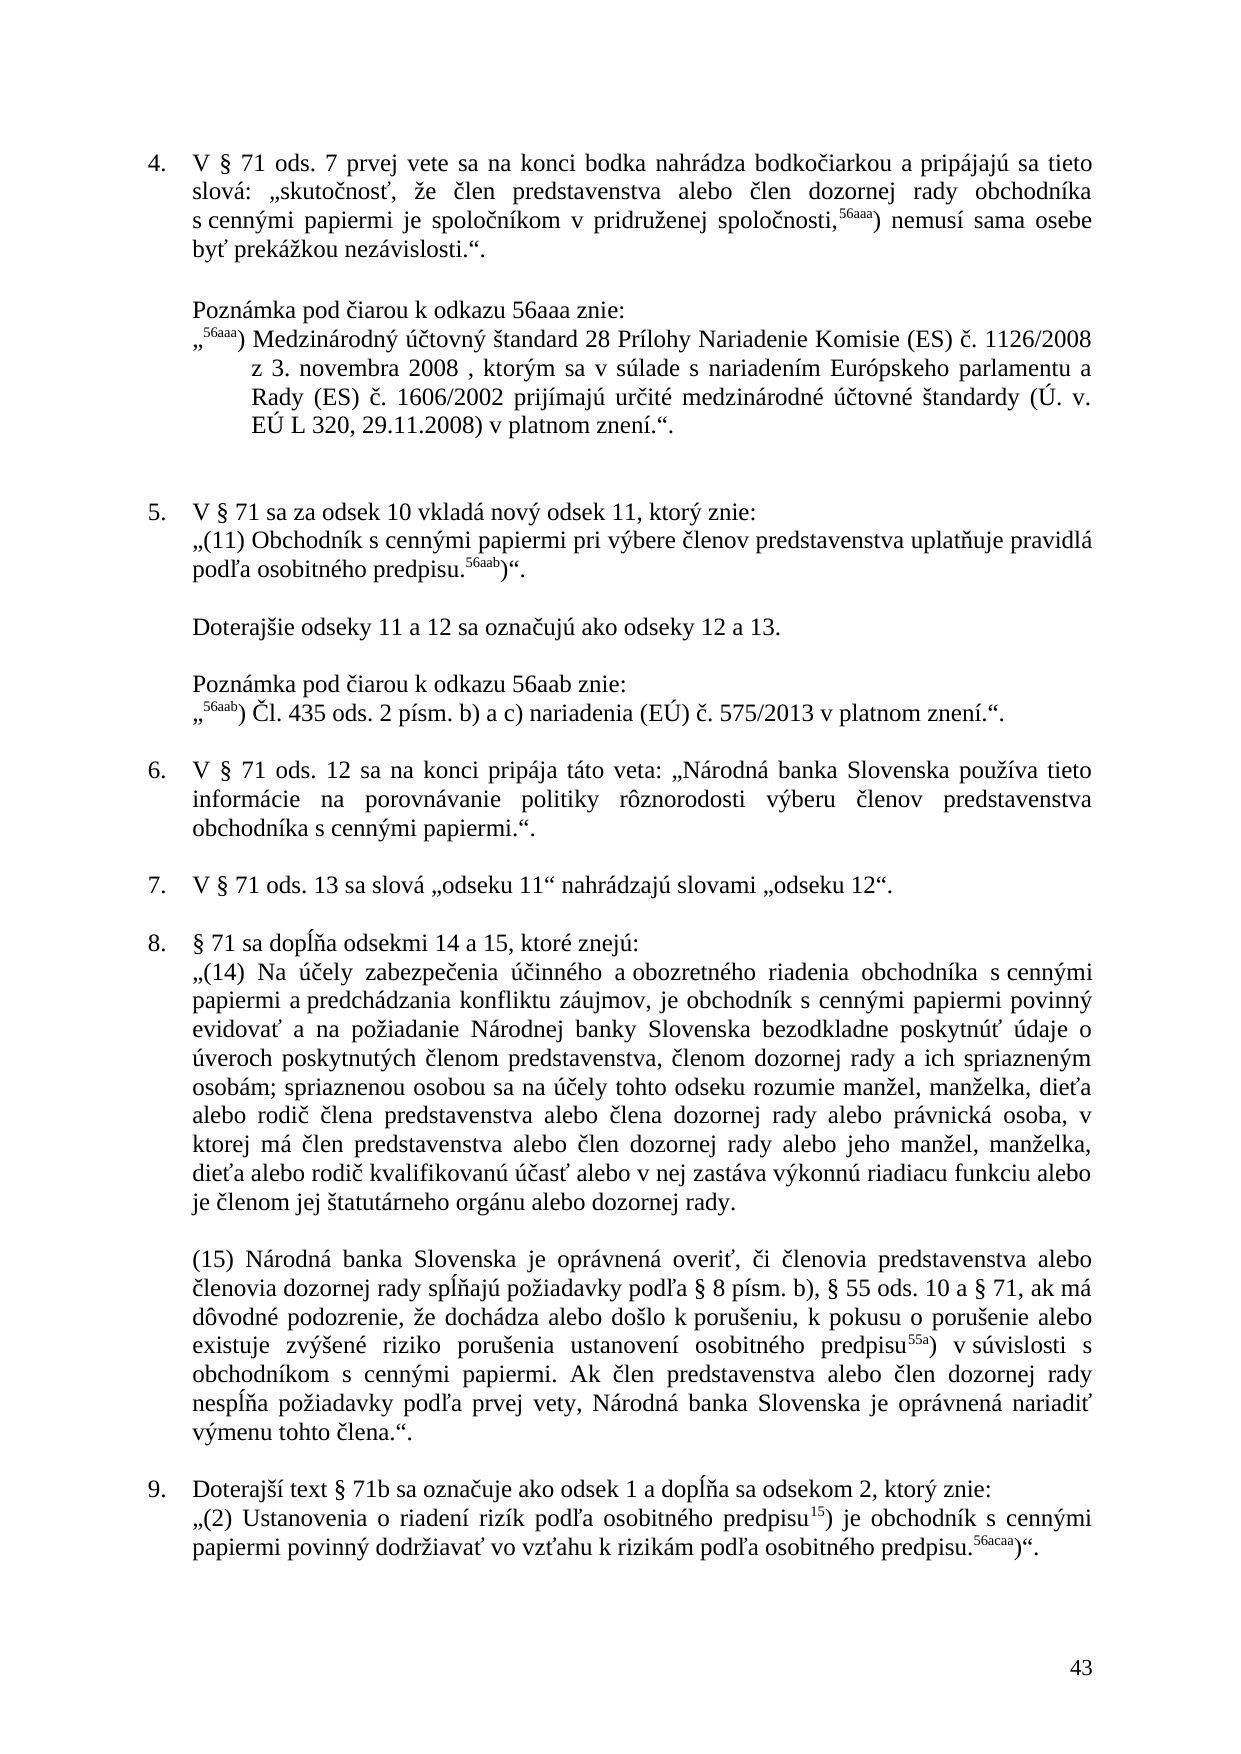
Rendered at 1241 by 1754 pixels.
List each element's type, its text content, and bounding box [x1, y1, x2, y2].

list Poznámka pod čiarou k odkazu 56aaa znie: [192, 296, 1093, 324]
list V § 71 ods. 12 sa na konci pripája táto veta: „Národná banka Slovenska používa tieto informácie na porovnávanie politiky rôznorodosti výberu členov predstavenstva obchodníka s cennými papiermi.“. [148, 756, 1093, 842]
list „(11) Obchodník s cennými papiermi pri výbere členov predstavenstva uplatňuje pravidlá podľa osobitného predpisu.56aab)“. [192, 526, 1093, 583]
list V § 71 sa za odsek 10 vkladá nový odsek 11, ktorý znie: [148, 497, 1093, 526]
list „56aaa) Medzinárodný účtovný štandard 28 Prílohy Nariadenie Komisie (ES) č. 1126/2008 z 3. novembra 2008 , ktorým sa v súlade s nariadením Európskeho parlamentu a Rady (ES) č. 1606/2002 prijímajú určité medzinárodné účtovné štandardy (Ú. v. EÚ L 320, 29.11.2008) v platnom znení.“. [192, 324, 1093, 439]
list V § 71 ods. 7 prvej vete sa na konci bodka nahrádza bodkočiarkou a pripájajú sa tieto slová: „skutočnosť, že člen predstavenstva alebo člen dozornej rady obchodníka s cennými papiermi je spoločníkom v pridruženej spoločnosti,56aaa) nemusí sama osebe byť prekážkou nezávislosti.“. [148, 148, 1093, 263]
list (15) Národná banka Slovenska je oprávnená overiť, či členovia predstavenstva alebo členovia dozornej rady spĺňajú požiadavky podľa § 8 písm. b), § 55 ods. 10 a § 71, ak má dôvodné podozrenie, že dochádza alebo došlo k porušeniu, k pokusu o porušenie alebo existuje zvýšené riziko porušenia ustanovení osobitného predpisu55a) v súvislosti s obchodníkom s cennými papiermi. Ak člen predstavenstva alebo člen dozornej rady nespĺňa požiadavky podľa prvej vety, Národná banka Slovenska je oprávnená nariadiť výmenu tohto člena.“. [192, 1244, 1093, 1446]
list Doterajšie odseky 11 a 12 sa označujú ako odseky 12 a 13. [192, 612, 1093, 641]
list „(14) Na účely zabezpečenia účinného a obozretného riadenia obchodníka s cennými papiermi a predchádzania konfliktu záujmov, je obchodník s cennými papiermi povinný evidovať a na požiadanie Národnej banky Slovenska bezodkladne poskytnúť údaje o úveroch poskytnutých členom predstavenstva, členom dozornej rady a ich spriazneným osobám; spriaznenou osobou sa na účely tohto odseku rozumie manžel, manželka, dieťa alebo rodič člena predstavenstva alebo člena dozornej rady alebo právnická osoba, v ktorej má člen predstavenstva alebo člen dozornej rady alebo jeho manžel, manželka, dieťa alebo rodič kvalifikovanú účasť alebo v nej zastáva výkonnú riadiacu funkciu alebo je členom jej štatutárneho orgánu alebo dozornej rady. [192, 957, 1093, 1216]
list „56aab) Čl. 435 ods. 2 písm. b) a c) nariadenia (EÚ) č. 575/2013 v platnom znení.“. [192, 698, 1093, 727]
list Poznámka pod čiarou k odkazu 56aab znie: [192, 669, 1093, 698]
list „(2) Ustanovenia o riadení rizík podľa osobitného predpisu15) je obchodník s cennými papiermi povinný dodržiavať vo vzťahu k rizikám podľa osobitného predpisu.56acaa)“. [192, 1503, 1093, 1561]
list § 71 sa dopĺňa odsekmi 14 a 15, ktoré znejú: [148, 928, 1093, 957]
list Doterajší text § 71b sa označuje ako odsek 1 a dopĺňa sa odsekom 2, ktorý znie: [148, 1474, 1093, 1503]
list V § 71 ods. 13 sa slová „odseku 11“ nahrádzajú slovami „odseku 12“. [148, 871, 1093, 899]
